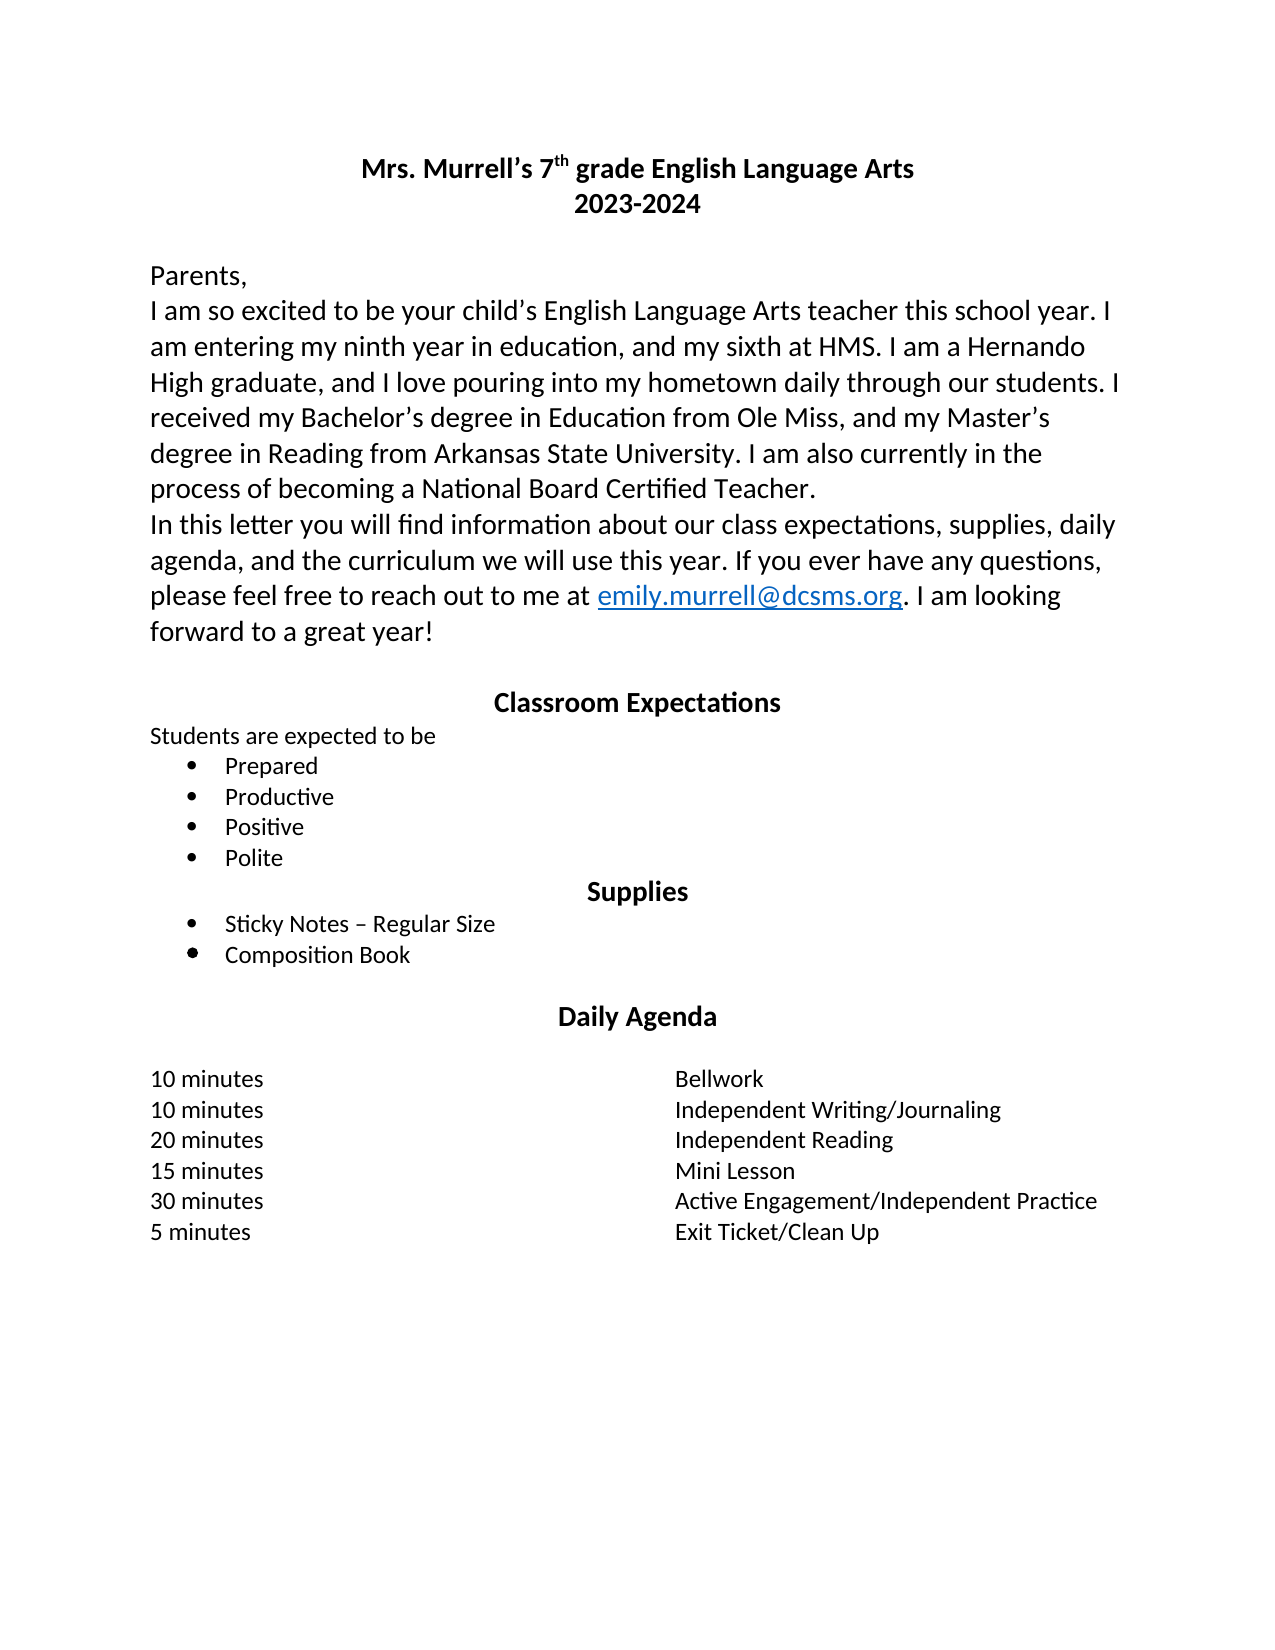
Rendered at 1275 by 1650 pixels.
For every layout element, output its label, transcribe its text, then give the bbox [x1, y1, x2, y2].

text Students are expected to be [150, 720, 1125, 751]
text Mrs. Murrell’s 7th grade English Language Arts [150, 150, 1125, 186]
text 2023-2024 [150, 186, 1125, 221]
text 15 minutes Mini Lesson [150, 1155, 1125, 1185]
text Parents, [150, 257, 1125, 292]
text Classroom Expectations [150, 684, 1125, 720]
text 10 minutes Independent Writing/Journaling [150, 1094, 1125, 1124]
text Daily Agenda [150, 998, 1125, 1034]
list Composition Book [187, 939, 1125, 969]
text Supplies [150, 873, 1125, 908]
text In this letter you will find information about our class expectations, supplies, daily agenda, and the curriculum we will use this year. If you ever have any questions, please feel free to reach out to me at emily.murrell@dcsms.org. I am looking forward to a great year! [150, 506, 1125, 649]
text I am so excited to be your child’s English Language Arts teacher this school year. I am entering my ninth year in education, and my sixth at HMS. I am a Hernando High graduate, and I love pouring into my hometown daily through our students. I received my Bachelor’s degree in Education from Ole Miss, and my Master’s degree in Reading from Arkansas State University. I am also currently in the process of becoming a National Board Certified Teacher. [150, 292, 1125, 506]
text 5 minutes Exit Ticket/Clean Up [150, 1216, 1125, 1246]
list Prepared [187, 751, 1125, 781]
text 10 minutes Bellwork [150, 1063, 1125, 1094]
list Polite [187, 842, 1125, 873]
text 30 minutes Active Engagement/Independent Practice [150, 1185, 1125, 1216]
text 20 minutes Independent Reading [150, 1124, 1125, 1155]
list Sticky Notes – Regular Size [187, 908, 1125, 939]
list Productive [187, 781, 1125, 812]
list Positive [187, 812, 1125, 842]
